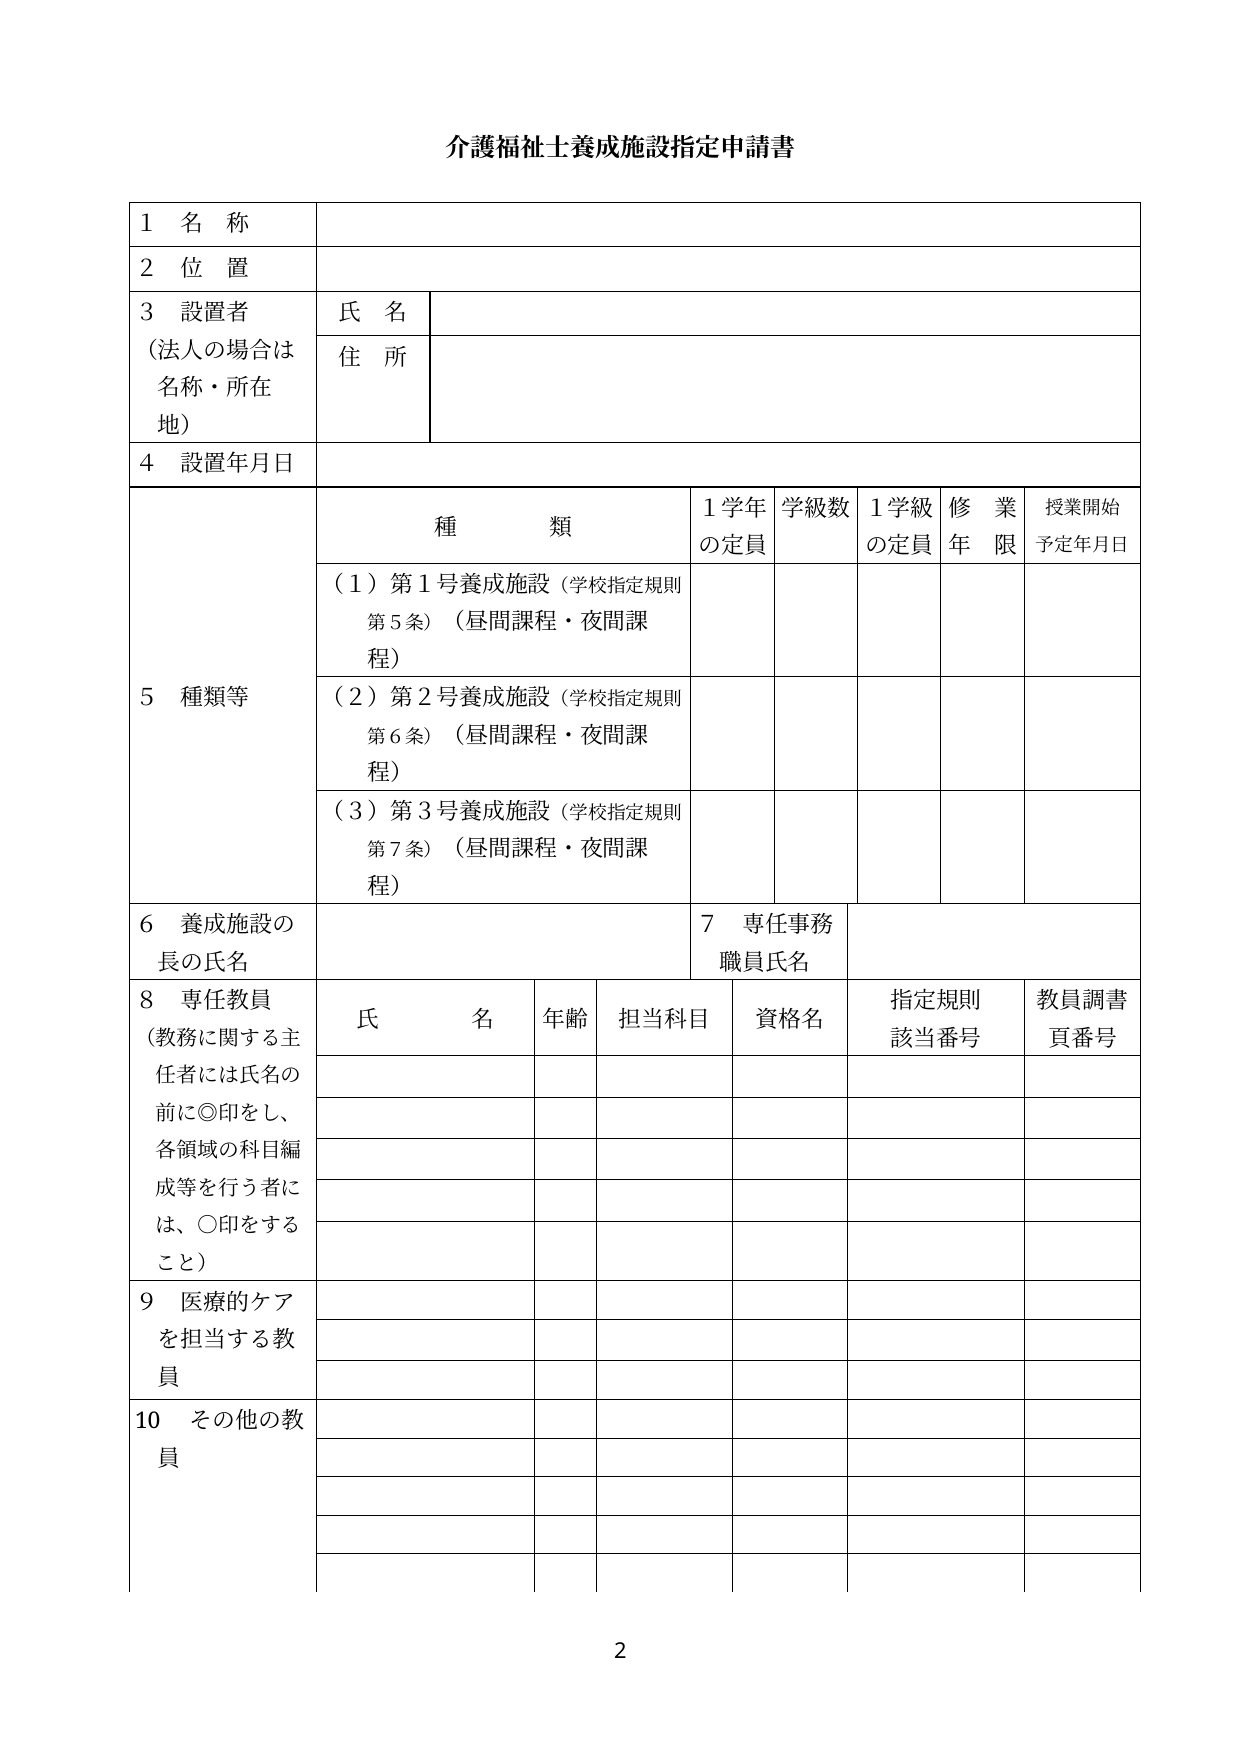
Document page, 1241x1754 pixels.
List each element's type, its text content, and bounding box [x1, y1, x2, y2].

table_cell [848, 1098, 1024, 1138]
table_cell [317, 1439, 534, 1476]
table_cell [1025, 791, 1140, 903]
table_cell [535, 1439, 596, 1476]
table_cell （３）第３号養成施設（学校指定規則第７条）（昼間課程・夜間課程） [317, 791, 690, 903]
table_cell [775, 677, 857, 789]
table_cell [1025, 1098, 1140, 1138]
table_cell [317, 904, 690, 979]
table_cell [1025, 677, 1140, 789]
table_cell [733, 1098, 847, 1138]
table_cell [848, 904, 1140, 979]
table_cell 10 その他の教員 [130, 1400, 316, 1592]
table_cell [317, 1554, 534, 1592]
table_cell [733, 1400, 847, 1437]
table_cell [733, 1361, 847, 1399]
table_cell [317, 1281, 534, 1319]
table_cell [317, 247, 1140, 291]
table_cell [848, 1477, 1024, 1514]
table_cell [1025, 1361, 1140, 1399]
table_cell [733, 1281, 847, 1319]
table_cell [858, 564, 940, 676]
table_cell [848, 1400, 1024, 1437]
table_cell [597, 1056, 732, 1097]
table_cell ８ 専任教員 （教務に関する主任者には氏名の前に◎印をし、各領域の科目編成等を行う者には、○印をすること） [130, 980, 316, 1280]
table_cell [1025, 1320, 1140, 1360]
table_cell [535, 1516, 596, 1553]
table_cell [317, 1516, 534, 1553]
table_cell [1025, 1554, 1140, 1592]
table_cell [535, 1400, 596, 1437]
table_cell [691, 677, 774, 789]
table_cell [1025, 1400, 1140, 1437]
table_cell 氏 名 [317, 292, 429, 335]
table_cell [733, 1516, 847, 1553]
table_cell [535, 1320, 596, 1360]
table_header １ 名 称 [130, 203, 316, 246]
table_cell 担当科目 [597, 980, 732, 1055]
table_cell [848, 1281, 1024, 1319]
table_cell 学級数 [775, 488, 857, 562]
table_cell [597, 1222, 732, 1280]
table_cell [535, 1180, 596, 1221]
table_cell [733, 1180, 847, 1221]
table_cell [941, 677, 1024, 789]
table_cell [597, 1180, 732, 1221]
table_cell [1025, 1281, 1140, 1319]
table_cell [848, 1554, 1024, 1592]
table_cell [941, 564, 1024, 676]
table_cell [317, 1400, 534, 1437]
table_cell （２）第２号養成施設（学校指定規則第６条）（昼間課程・夜間課程） [317, 677, 690, 789]
table_cell [597, 1320, 732, 1360]
table_cell 修 業 年 限 [941, 488, 1024, 562]
table_cell [1025, 1180, 1140, 1221]
table_cell ９ 医療的ケアを担当する教員 [130, 1281, 316, 1399]
table_cell 教員調書 頁番号 [1025, 980, 1140, 1055]
table_cell [317, 1139, 534, 1179]
table_cell [597, 1361, 732, 1399]
table_cell [848, 1320, 1024, 1360]
table_cell [848, 1361, 1024, 1399]
table_cell [733, 1320, 847, 1360]
table_cell ７ 専任事務 職員氏名 [691, 904, 847, 979]
table_cell [775, 564, 857, 676]
table_cell [691, 564, 774, 676]
table_cell [317, 443, 1140, 486]
table_cell [858, 791, 940, 903]
table_cell [733, 1477, 847, 1514]
table_cell [317, 1098, 534, 1138]
table_cell [1025, 1439, 1140, 1476]
table_cell ２ 位 置 [130, 247, 316, 291]
table_cell [848, 1180, 1024, 1221]
text 介護福祉士養成施設指定申請書 [118, 127, 1122, 164]
table_cell 授業開始 予定年月日 [1025, 488, 1140, 562]
table_cell [775, 791, 857, 903]
table_cell [733, 1056, 847, 1097]
table_cell [597, 1439, 732, 1476]
table_cell [733, 1439, 847, 1476]
table_cell [535, 1554, 596, 1592]
table_cell [597, 1139, 732, 1179]
table_cell [848, 1056, 1024, 1097]
table_cell 住 所 [317, 336, 429, 442]
table_cell [848, 1222, 1024, 1280]
table_cell [733, 1222, 847, 1280]
table_cell [597, 1554, 732, 1592]
table_cell [1025, 1222, 1140, 1280]
table_cell 資格名 [733, 980, 847, 1055]
table_cell [1025, 564, 1140, 676]
table_cell [597, 1516, 732, 1553]
table_cell [317, 1180, 534, 1221]
table_cell ５ 種類等 [130, 488, 316, 903]
table_cell [535, 1056, 596, 1097]
table_cell ６ 養成施設の長の氏名 [130, 904, 316, 979]
table_cell 年齢 [535, 980, 596, 1055]
table_cell [317, 1222, 534, 1280]
table_cell ３ 設置者 （法人の場合は 名称・所在地） [130, 292, 316, 442]
table_cell [535, 1361, 596, 1399]
table_cell [535, 1477, 596, 1514]
table_cell [535, 1139, 596, 1179]
table_cell [431, 336, 1140, 442]
table_cell [535, 1222, 596, 1280]
table_cell [1025, 1516, 1140, 1553]
table_cell [733, 1554, 847, 1592]
table_cell 種 類 [317, 488, 690, 562]
table_cell [1025, 1477, 1140, 1514]
table_cell [848, 1516, 1024, 1553]
table_cell １学級 の定員 [858, 488, 940, 562]
table_cell [941, 791, 1024, 903]
table_cell [1025, 1139, 1140, 1179]
table_cell [431, 292, 1140, 335]
table_cell [597, 1098, 732, 1138]
table_cell [691, 791, 774, 903]
table_cell （１）第１号養成施設（学校指定規則第５条）（昼間課程・夜間課程） [317, 564, 690, 676]
table_cell [317, 1477, 534, 1514]
table_cell ４ 設置年月日 [130, 443, 316, 486]
table_cell 指定規則 該当番号 [848, 980, 1024, 1055]
table_cell [597, 1400, 732, 1437]
table_cell [848, 1439, 1024, 1476]
table_cell [1025, 1056, 1140, 1097]
table_cell [535, 1098, 596, 1138]
table_cell [597, 1281, 732, 1319]
table_cell [317, 1361, 534, 1399]
table_cell [858, 677, 940, 789]
table_cell [535, 1281, 596, 1319]
table_cell [597, 1477, 732, 1514]
table_cell [733, 1139, 847, 1179]
table_cell [317, 1056, 534, 1097]
table_cell １学年 の定員 [691, 488, 774, 562]
table_cell [848, 1139, 1024, 1179]
table_cell [317, 1320, 534, 1360]
table_header [317, 203, 1140, 246]
table_cell 氏 名 [317, 980, 534, 1055]
